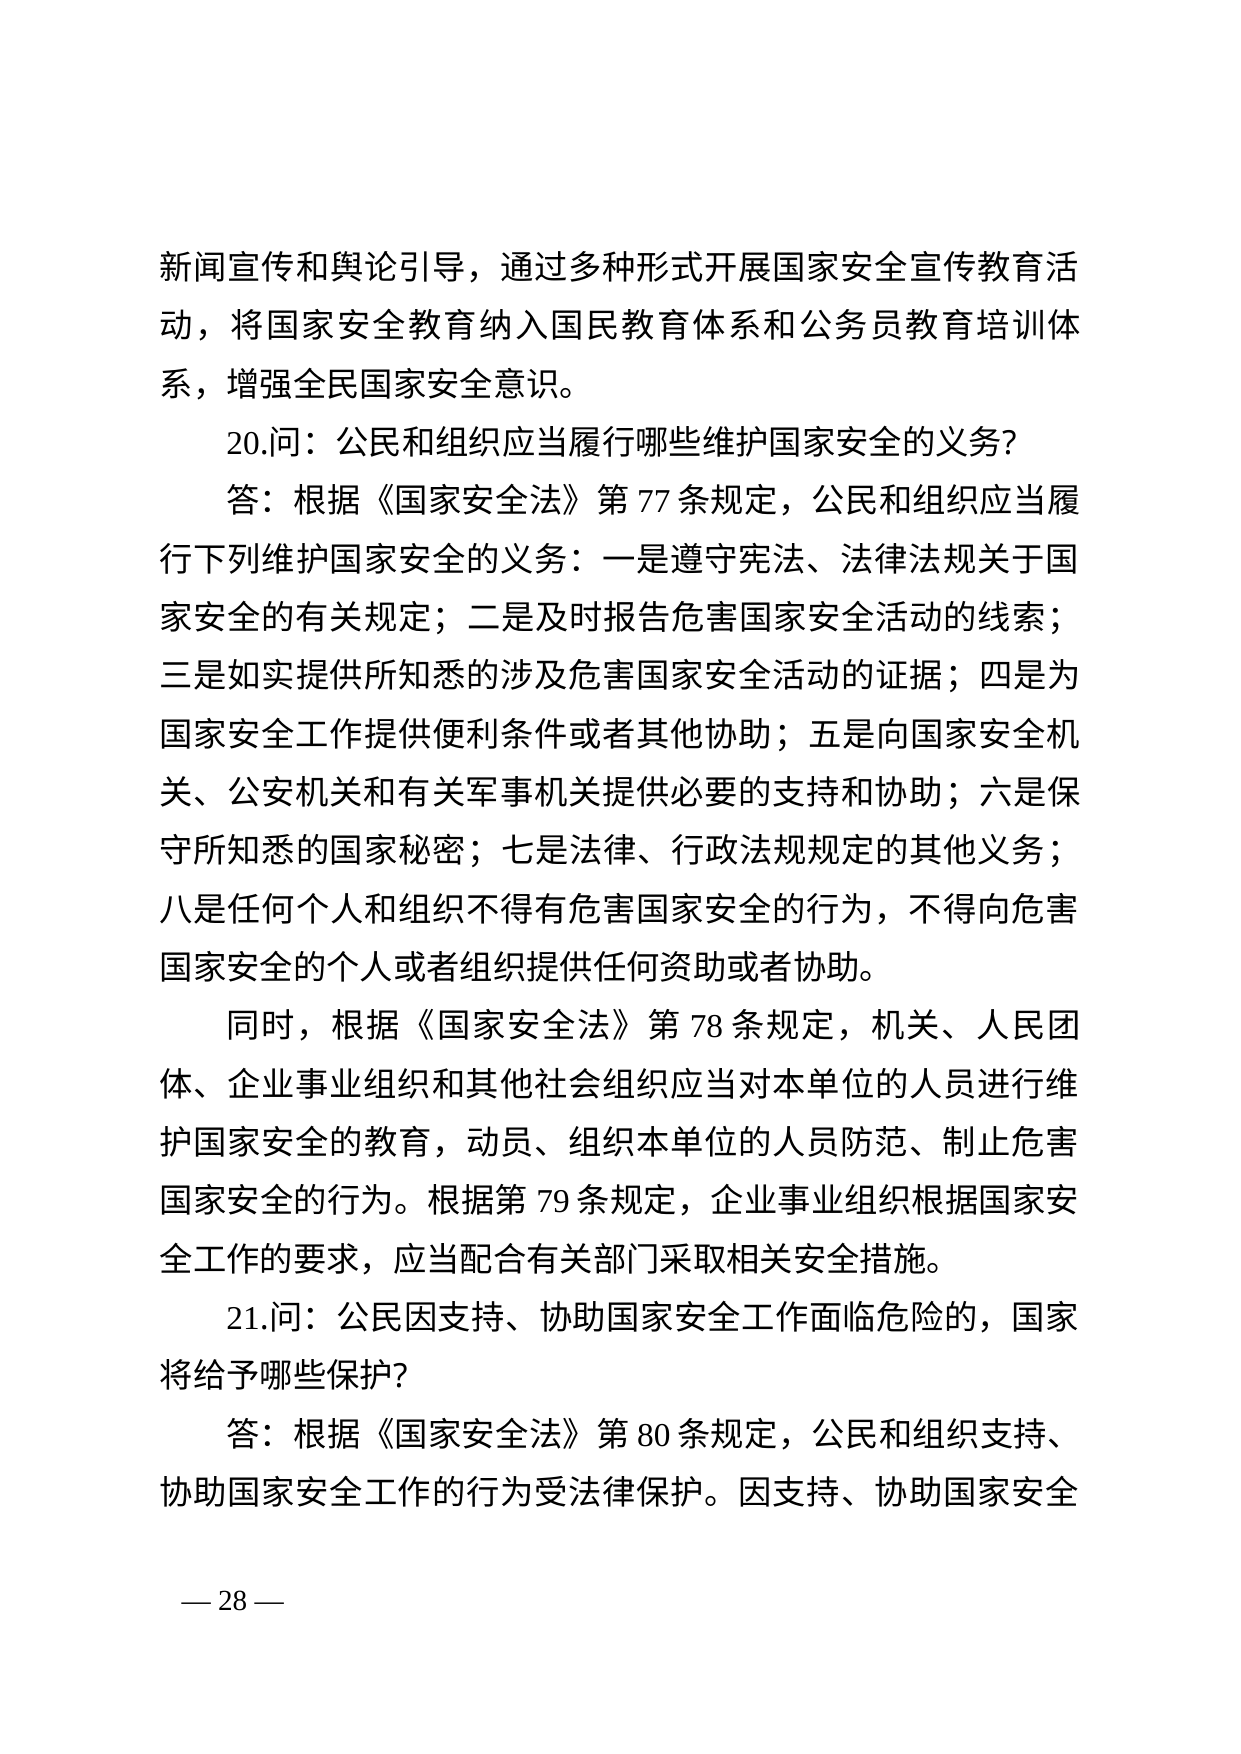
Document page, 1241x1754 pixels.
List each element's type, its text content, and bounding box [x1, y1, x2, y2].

text 答：根据《国家安全法》第77条规定，公民和组织应当履行下列维护国家安全的义务：一是遵守宪法、法律法规关于国家安全的有关规定；二是及时报告危害国家安全活动的线索；三是如实提供所知悉的涉及危害国家安全活动的证据；四是为国家安全工作提供便利条件或者其他协助；五是向国家安全机关、公安机关和有关军事机关提供必要的支持和协助；六是保守所知悉的国家秘密；七是法律、行政法规规定的其他义务；八是任何个人和组织不得有危害国家安全的行为，不得向危害国家安全的个人或者组织提供任何资助或者协助。 [159, 466, 1081, 991]
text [159, 233, 1081, 408]
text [159, 1399, 1081, 1516]
text 同时，根据《国家安全法》第78条规定，机关、人民团体、企业事业组织和其他社会组织应当对本单位的人员进行维护国家安全的教育，动员、组织本单位的人员防范、制止危害国家安全的行为。根据第79条规定，企业事业组织根据国家安全工作的要求，应当配合有关部门采取相关安全措施。 [159, 991, 1081, 1283]
text 21.问：公民因支持、协助国家安全工作面临危险的，国家将给予哪些保护? [159, 1283, 1081, 1399]
text 20.问：公民和组织应当履行哪些维护国家安全的义务? [159, 408, 1081, 466]
